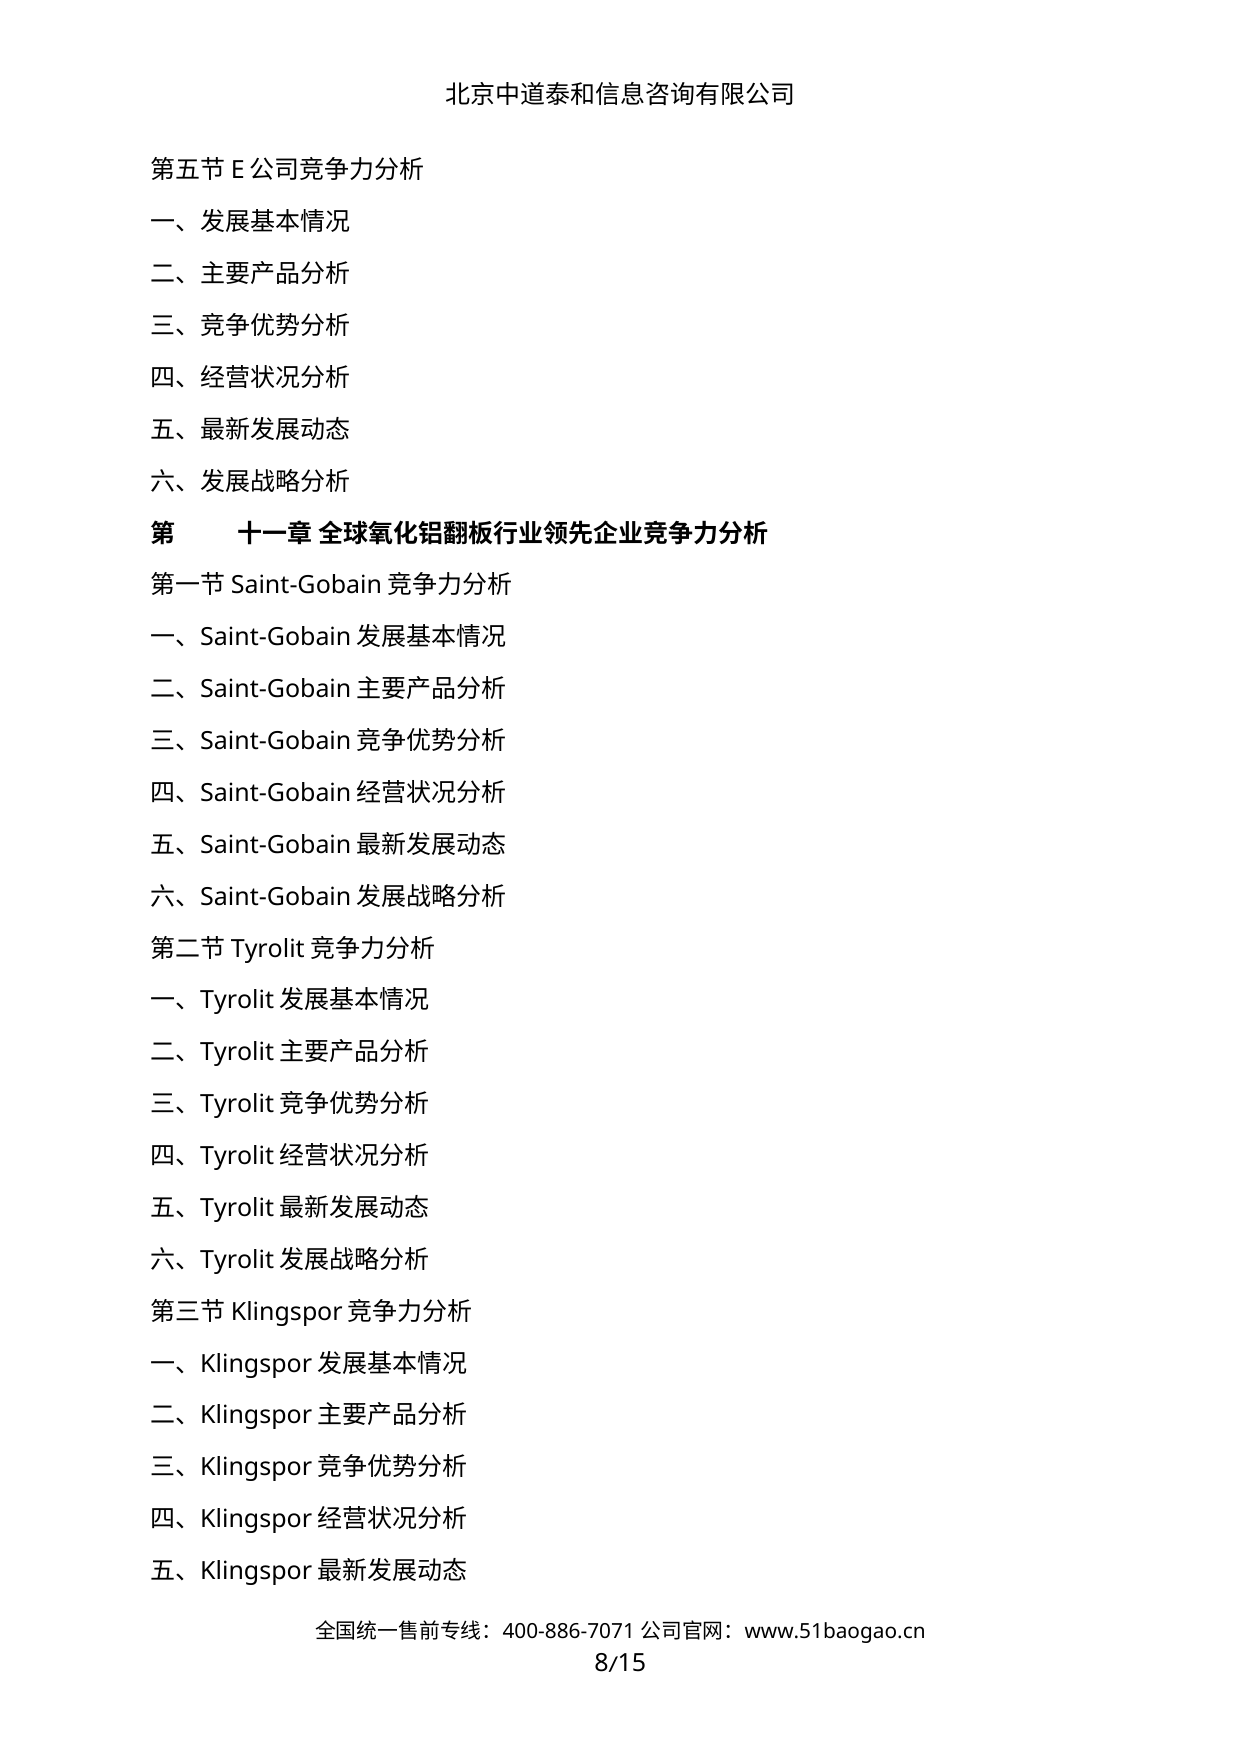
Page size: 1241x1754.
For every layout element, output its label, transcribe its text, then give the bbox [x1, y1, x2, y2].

text 六、Tyrolit发展战略分析 [150, 1239, 1090, 1276]
text 六、发展战略分析 [150, 461, 1090, 497]
text 二、Saint-Gobain主要产品分析 [150, 669, 1090, 705]
text 第二节 Tyrolit竞争力分析 [150, 928, 1090, 964]
text 二、Tyrolit主要产品分析 [150, 1032, 1090, 1068]
text 五、最新发展动态 [150, 409, 1090, 446]
text 五、Tyrolit最新发展动态 [150, 1187, 1090, 1224]
text 四、Saint-Gobain经营状况分析 [150, 772, 1090, 809]
text 四、经营状况分析 [150, 357, 1090, 394]
text 三、Tyrolit竞争优势分析 [150, 1084, 1090, 1120]
text 五、Saint-Gobain最新发展动态 [150, 824, 1090, 861]
text 第五节 E公司竞争力分析 [150, 150, 1090, 186]
text 三、竞争优势分析 [150, 306, 1090, 342]
text 五、Klingspor最新发展动态 [150, 1551, 1090, 1587]
text 二、Klingspor主要产品分析 [150, 1395, 1090, 1431]
text 一、发展基本情况 [150, 202, 1090, 238]
text 一、Klingspor发展基本情况 [150, 1343, 1090, 1379]
text 四、Klingspor经营状况分析 [150, 1499, 1090, 1535]
text 一、Tyrolit发展基本情况 [150, 980, 1090, 1016]
text 二、主要产品分析 [150, 254, 1090, 290]
text 一、Saint-Gobain发展基本情况 [150, 617, 1090, 653]
text 四、Tyrolit经营状况分析 [150, 1136, 1090, 1172]
text 三、Klingspor竞争优势分析 [150, 1447, 1090, 1483]
text 第一节 Saint-Gobain竞争力分析 [150, 565, 1090, 601]
text 第 十一章 全球氧化铝翻板行业领先企业竞争力分析 [150, 513, 1090, 549]
text 第三节 Klingspor竞争力分析 [150, 1291, 1090, 1327]
text 六、Saint-Gobain发展战略分析 [150, 876, 1090, 912]
text 三、Saint-Gobain竞争优势分析 [150, 721, 1090, 757]
